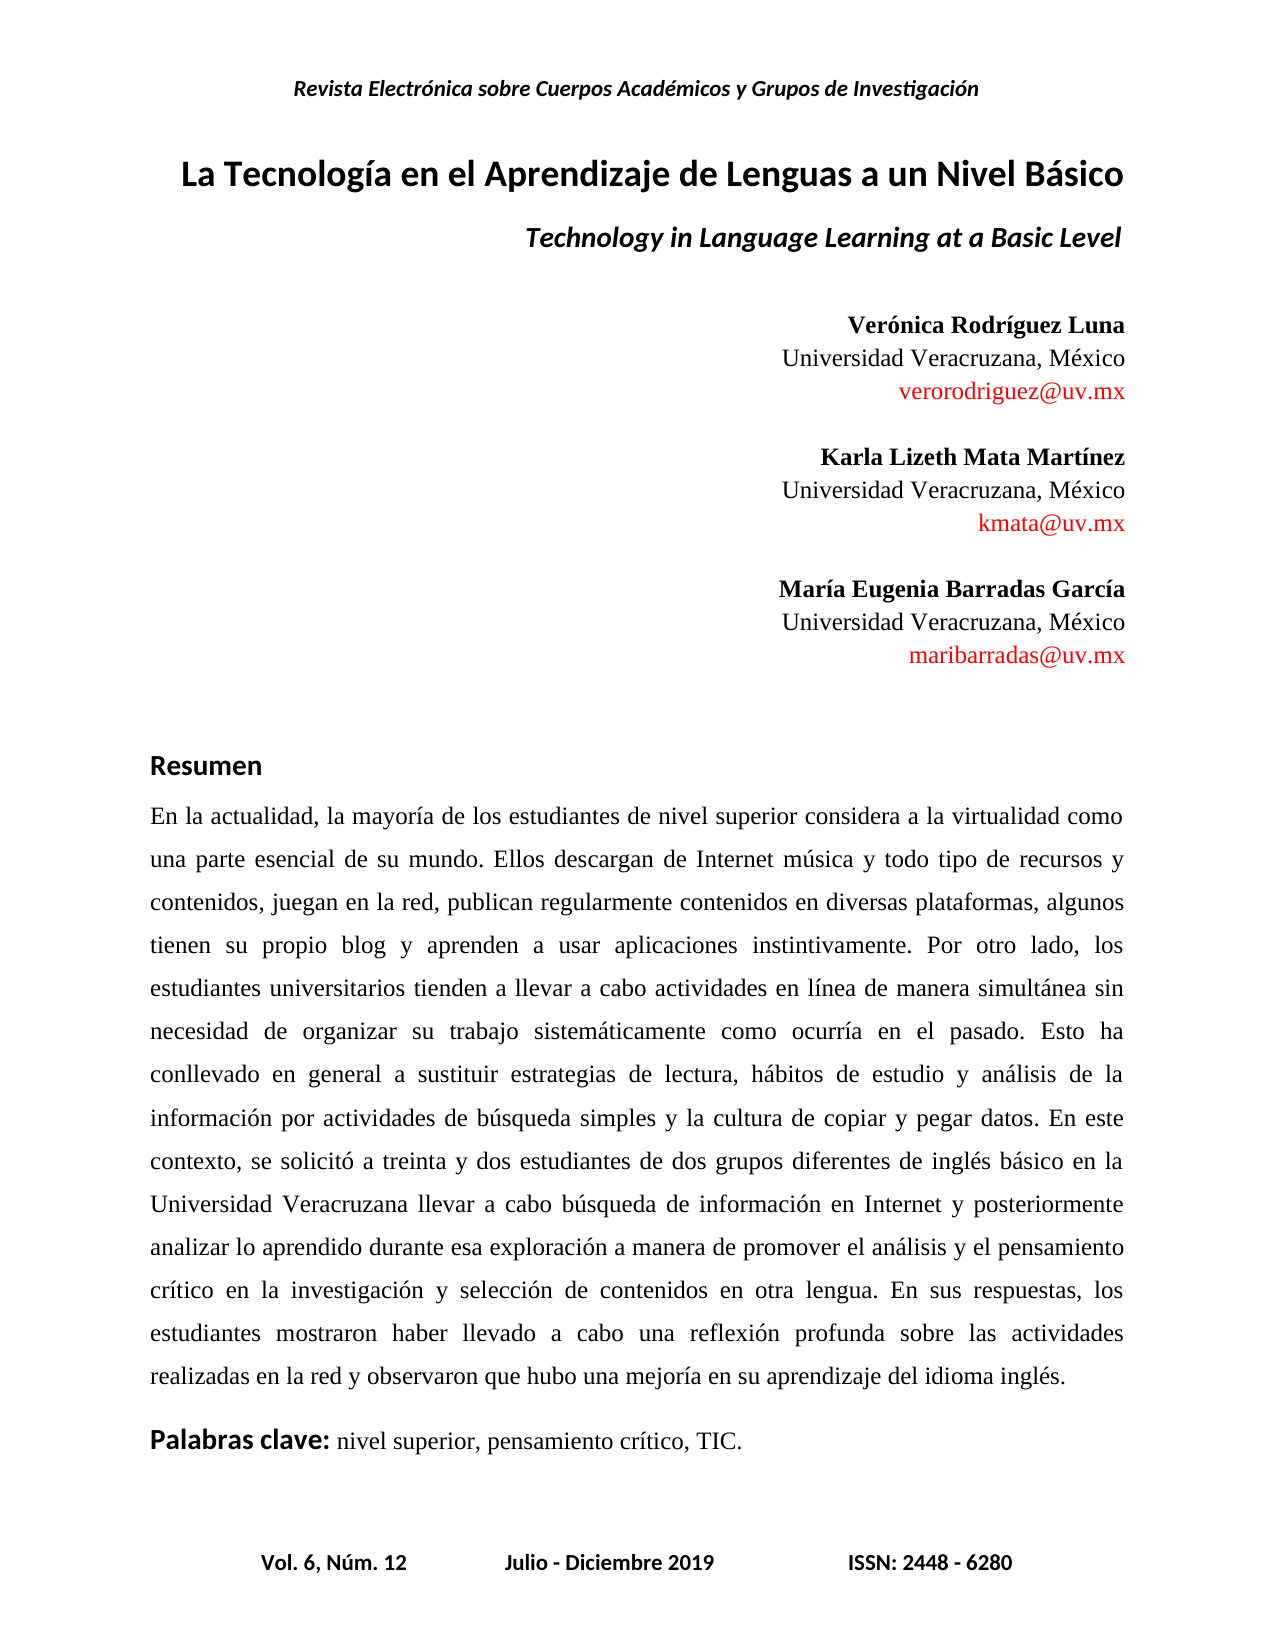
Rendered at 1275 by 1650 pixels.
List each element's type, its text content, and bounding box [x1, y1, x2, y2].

text En la actualidad, la mayoría de los estudiantes de nivel superior considera a la virtualidad como una parte esencial de su mundo. Ellos descargan de Internet música y todo tipo de recursos y contenidos, juegan en la red, publican regularmente contenidos en diversas plataformas, algunos tienen su propio blog y aprenden a usar aplicaciones instintivamente. Por otro lado, los estudiantes universitarios tienden a llevar a cabo actividades en línea de manera simultánea sin necesidad de organizar su trabajo sistemáticamente como ocurría en el pasado. Esto ha conllevado en general a sustituir estrategias de lectura, hábitos de estudio y análisis de la información por actividades de búsqueda simples y la cultura de copiar y pegar datos. En este contexto, se solicitó a treinta y dos estudiantes de dos grupos diferentes de inglés básico en la Universidad Veracruzana llevar a cabo búsqueda de información en Internet y posteriormente analizar lo aprendido durante esa exploración a manera de promover el análisis y el pensamiento crítico en la investigación y selección de contenidos en otra lengua. En sus respuestas, los estudiantes mostraron haber llevado a cabo una reflexión profunda sobre las actividades realizadas en la red y observaron que hubo una mejoría en su aprendizaje del idioma inglés. [150, 801, 1125, 1390]
text Technology in Language Learning at a Basic Level [150, 219, 1125, 255]
text Resumen [150, 747, 1125, 783]
text Universidad Veracruzana, México [150, 343, 1125, 372]
text Karla Lizeth Mata Martínez [150, 442, 1125, 471]
text La Tecnología en el Aprendizaje de Lenguas a un Nivel Básico [150, 150, 1125, 196]
text Universidad Veracruzana, México [150, 607, 1125, 636]
text kmata@uv.mx [150, 508, 1125, 537]
text verorodriguez@uv.mx [150, 376, 1125, 405]
text Palabras clave: nivel superior, pensamiento crítico, TIC. [150, 1421, 1125, 1457]
text maribarradas@uv.mx [150, 640, 1125, 669]
text Universidad Veracruzana, México [150, 475, 1125, 504]
text María Eugenia Barradas García [150, 574, 1125, 603]
text Verónica Rodríguez Luna [150, 277, 1125, 339]
